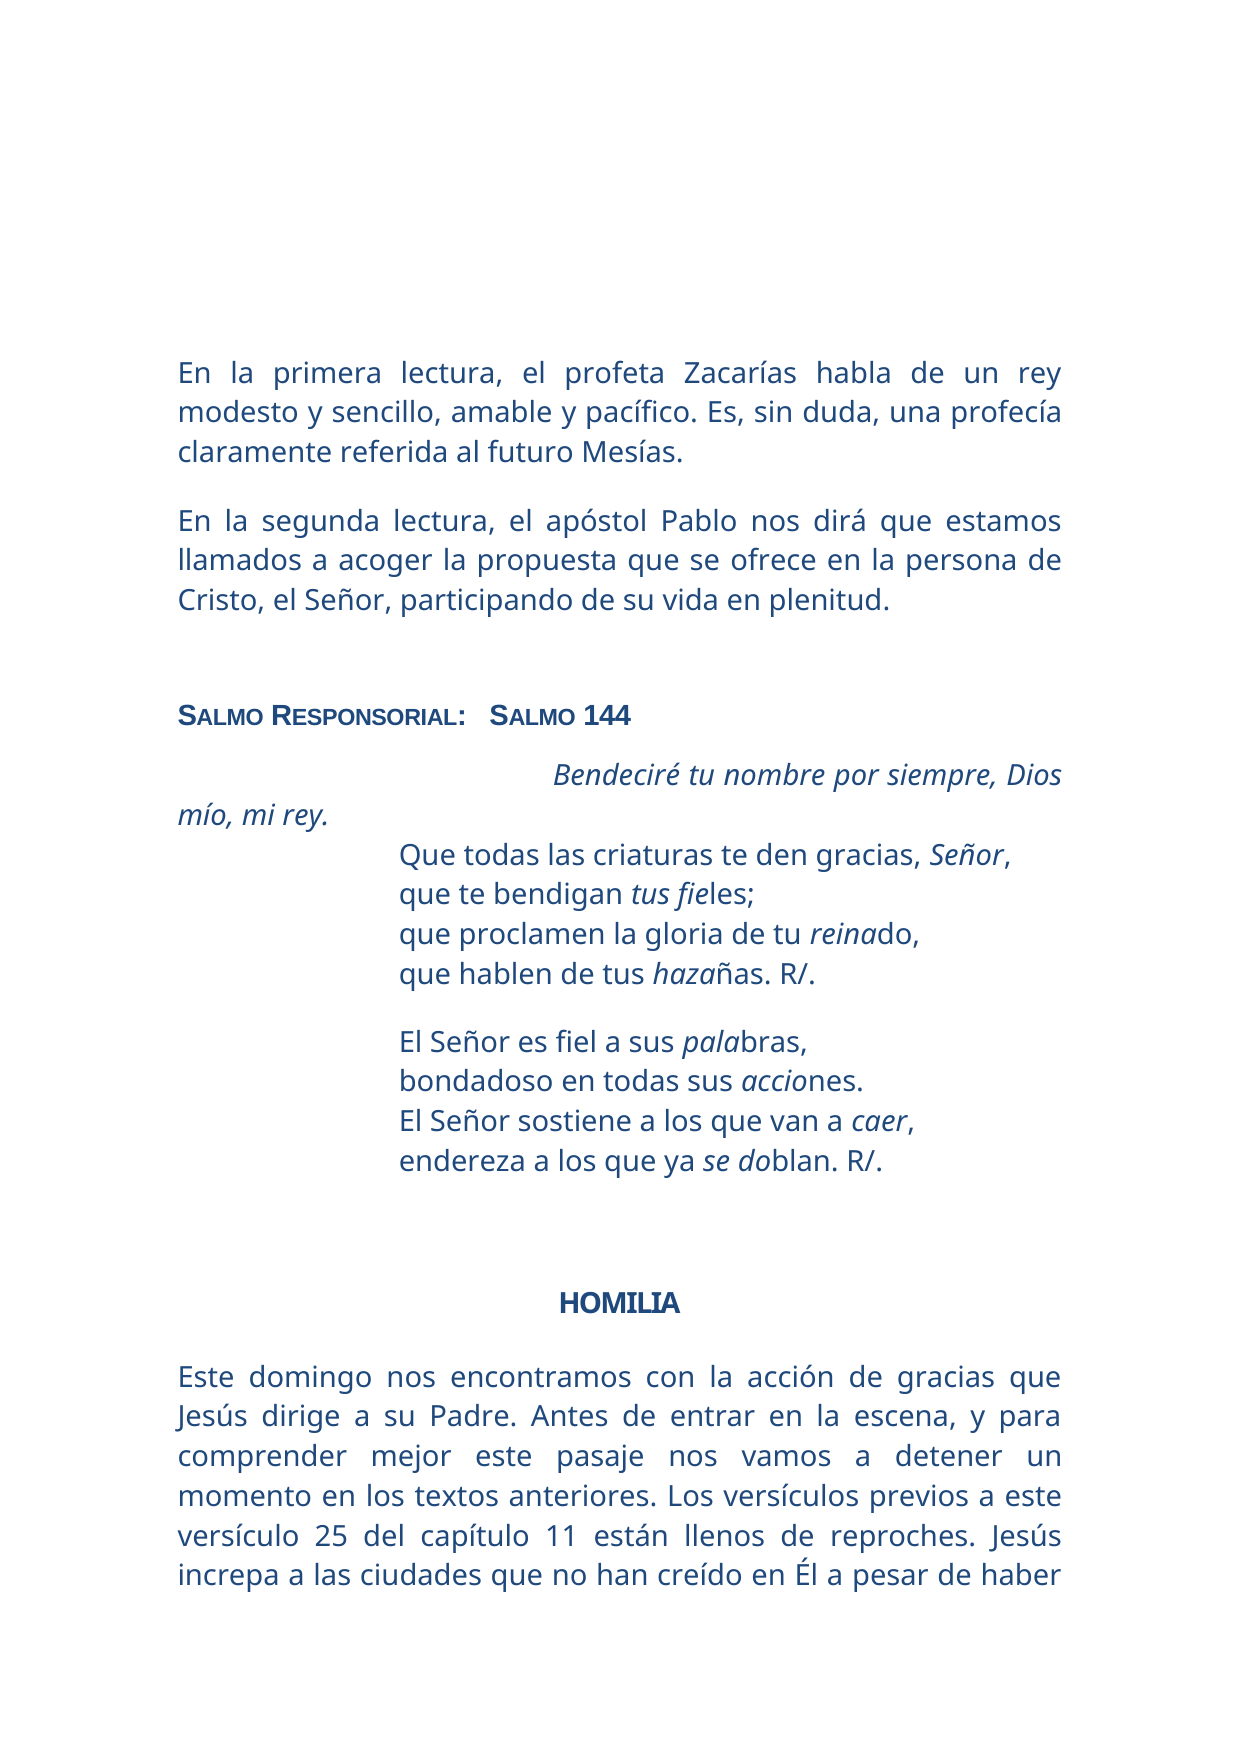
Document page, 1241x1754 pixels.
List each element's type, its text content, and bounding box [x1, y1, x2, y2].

text Que todas las criaturas te den gracias, Señor, [398, 834, 1063, 873]
text En la primera lectura, el profeta Zacarías habla de un rey modesto y sencillo, amable y pacífico. Es, sin duda, una profecía claramente referida al futuro Mesías. [177, 352, 1063, 471]
text El Señor es fiel a sus palabras, [398, 1021, 1063, 1061]
text HOMILIA [177, 1282, 1063, 1322]
text Bendeciré tu nombre por siempre, Dios mío, mi rey. [177, 754, 1063, 834]
text que hablen de tus hazañas. R/. [398, 953, 1063, 993]
text endereza a los que ya se doblan. R/. [398, 1140, 1063, 1180]
text El Señor sostiene a los que van a caer, [398, 1100, 1063, 1140]
text que proclamen la gloria de tu reinado, [398, 913, 1063, 953]
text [177, 1356, 1063, 1594]
text que te bendigan tus fieles; [398, 873, 1063, 913]
text Salmo Responsorial: Salmo 144 [177, 698, 1063, 732]
text bondadoso en todas sus acciones. [398, 1061, 1063, 1100]
text En la segunda lectura, el apóstol Pablo nos dirá que estamos llamados a acoger la propuesta que se ofrece en la persona de Cristo, el Señor, participando de su vida en plenitud. [177, 500, 1063, 619]
